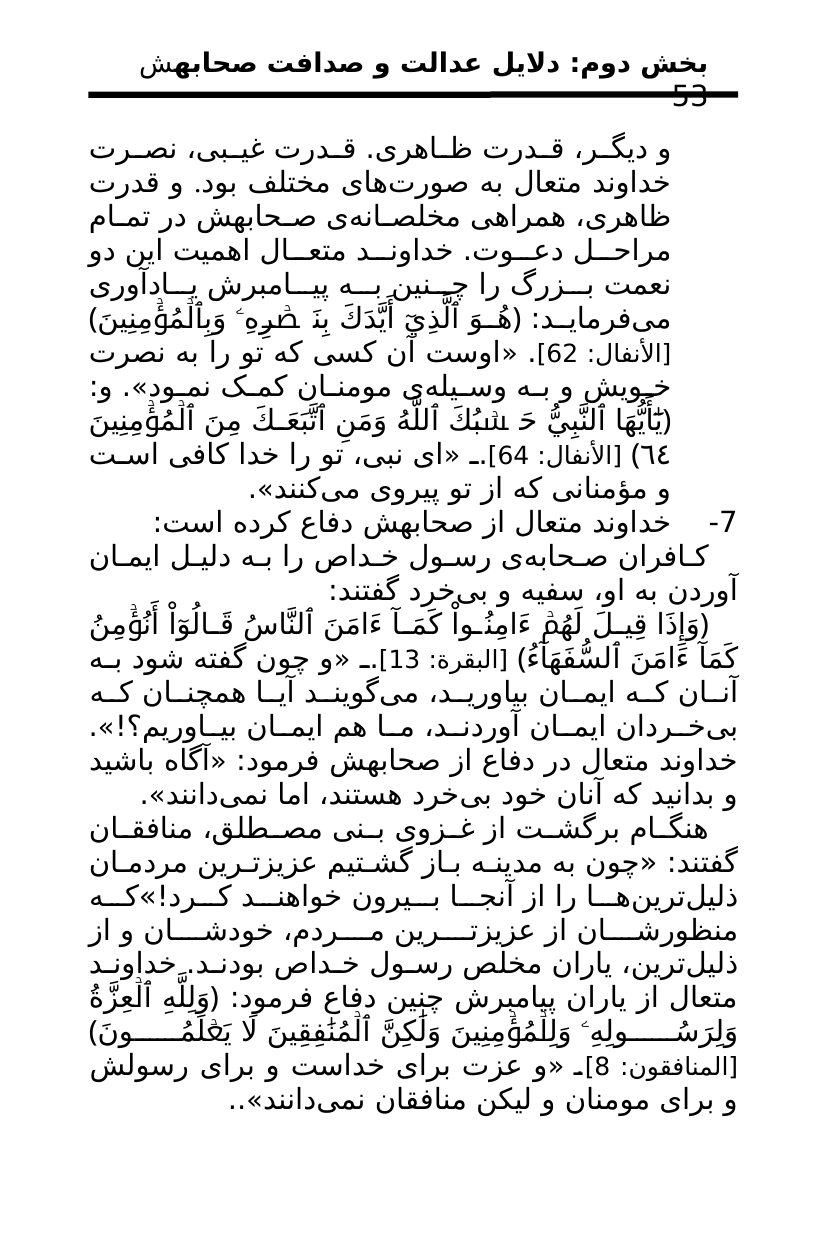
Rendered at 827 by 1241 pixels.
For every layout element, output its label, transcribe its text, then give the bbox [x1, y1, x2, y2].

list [89, 132, 708, 505]
text هنگام برگشت از غزوی بنی مصطلق، منافقان گفتند: «چون به مدینه باز گشتیم عزیزترین مردمان ذلیل‌ترین‌ها را از آنجا بیرون خواهند کرد!»که منظورشان از عزیزترین مردم، خودشان و از ذلیل‌ترین، یاران مخلص رسول خداص بودند. خداوند متعال از یاران پیامبرش چنین دفاع فرمود: ﴿وَلِلَّهِ ٱلۡعِزَّةُ وَلِرَسُولِهِۦ وَلِلۡمُؤۡمِنِينَ وَلَٰكِنَّ ٱلۡمُنَٰفِقِينَ لَا يَعۡلَمُونَ﴾ [المنافقون: 8]. «و عزت برای خداست و برای رسولش و برای مومنان و لیکن منافقان نمی‌دانند».. [89, 811, 738, 1117]
text ﴿وَإِذَا قِيلَ لَهُمۡ ءَامِنُواْ كَمَآ ءَامَنَ ٱلنَّاسُ قَالُوٓاْ أَنُؤۡمِنُ كَمَآ ءَامَنَ ٱلسُّفَهَآءُ﴾ [البقرة: 13]. «و چون گفته شود به آنان که ایمان بیاورید، می‌گویند آیا همچنان که بی‌خردان ایمان آوردند، ما هم ایمان بیاوریم؟!». خداوند متعال در دفاع از صحابهش فرمود: «آگاه باشید و بدانید که آنان خود بی‌خرد هستند، اما نمی‌دانند». [89, 607, 738, 811]
list خداوند متعال از صحابهش دفاع کرده است: [89, 505, 708, 539]
text کافران صحابه‌ی رسول خداص را به دلیل ایمان آوردن به او، سفیه و بی‌خرد گفتند: [89, 539, 738, 607]
